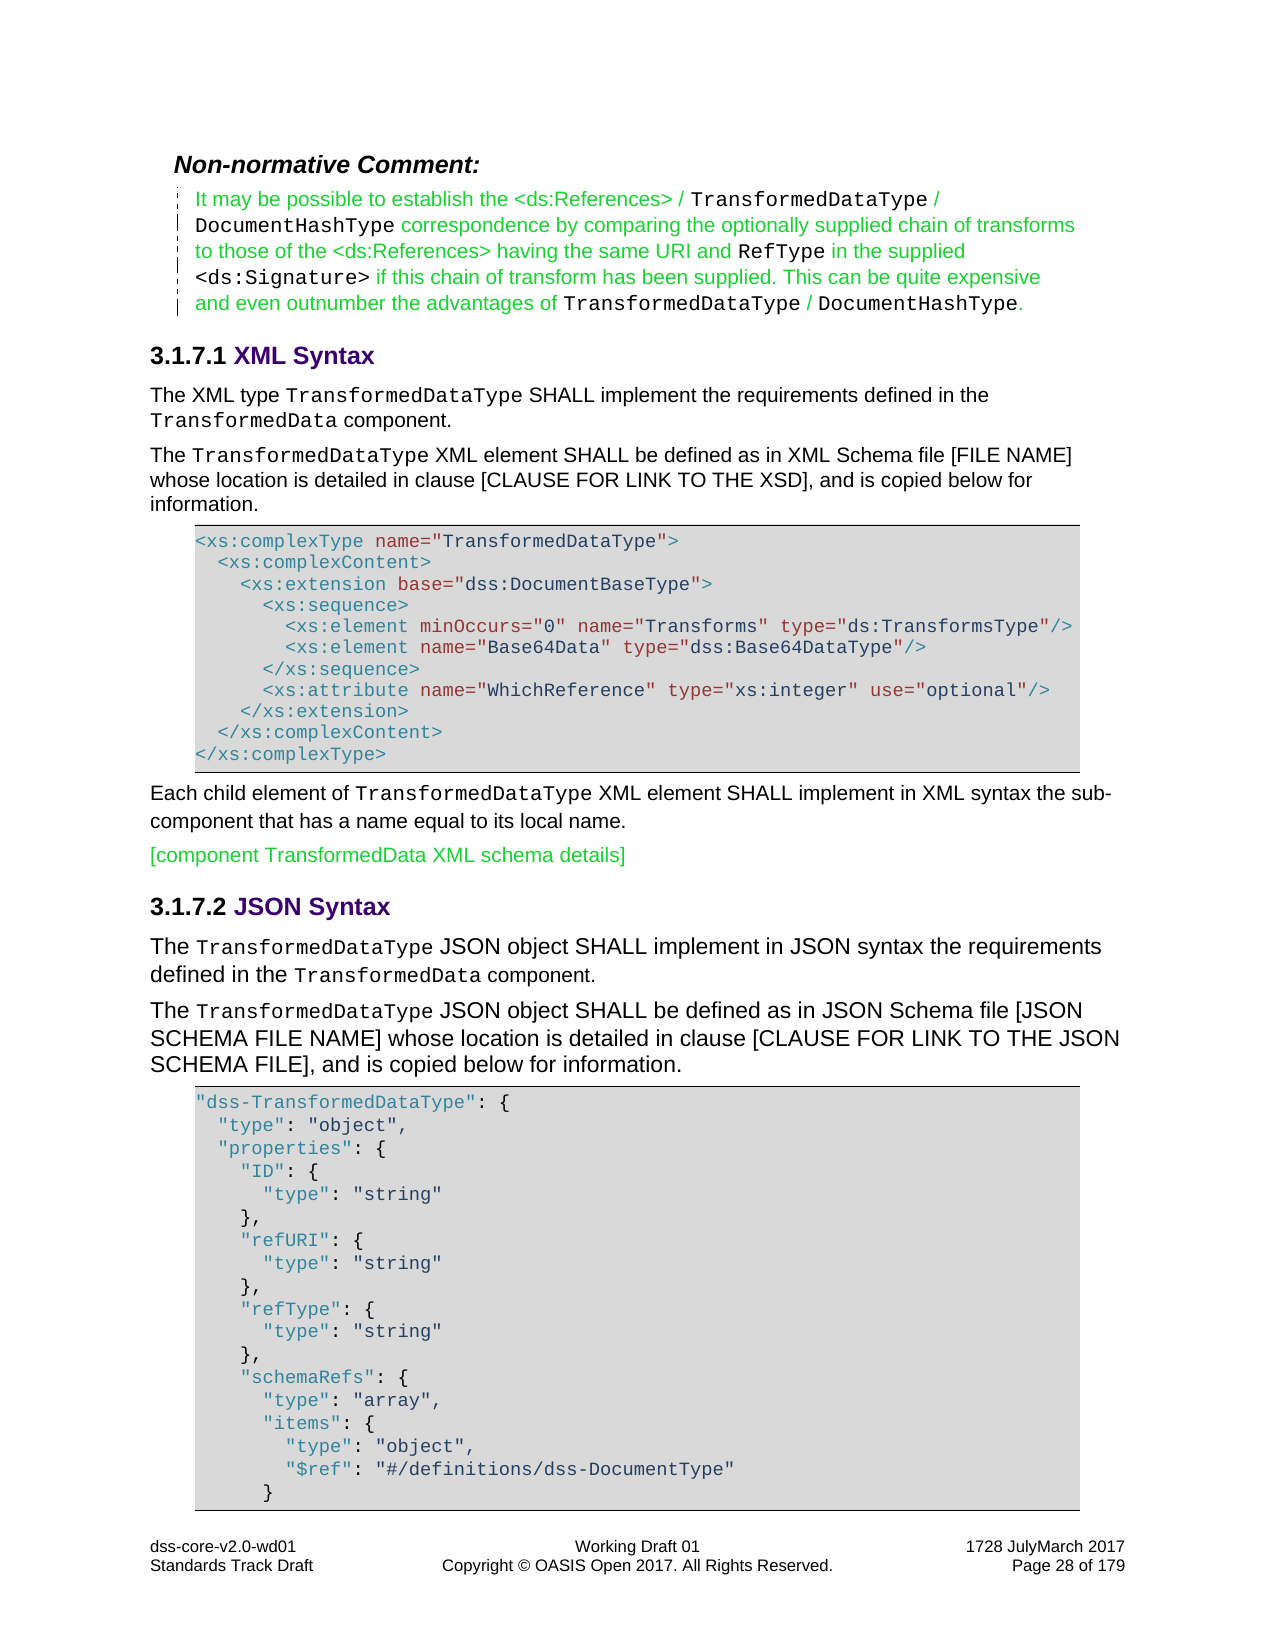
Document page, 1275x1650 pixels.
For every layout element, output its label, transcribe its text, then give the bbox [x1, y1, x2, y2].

text <xs:complexContent> [195, 546, 1080, 567]
text </xs:sequence> [195, 652, 1080, 673]
text "schemaRefs": { [195, 1361, 1080, 1384]
text }, [195, 1200, 1080, 1223]
text Each child element of TransformedDataType XML element SHALL implement in XML syntax the sub-component that has a name equal to its local name. [150, 781, 1125, 833]
subtitle XML Syntax [150, 341, 1125, 370]
text }, [195, 1338, 1080, 1361]
subtitle JSON Syntax [150, 892, 1125, 921]
text "type": "string" [195, 1177, 1080, 1200]
text </xs:complexType> [195, 737, 1080, 772]
text } [195, 1475, 1080, 1510]
text "items": { [195, 1407, 1080, 1429]
text <xs:sequence> [195, 588, 1080, 609]
text "type": "string" [195, 1246, 1080, 1269]
text The TransformedDataType XML element SHALL be defined as in XML Schema file [FILE NAME] whose location is detailed in clause [CLAUSE FOR LINK TO THE XSD], and is copied below for information. [150, 442, 1125, 516]
text The TransformedDataType JSON object SHALL be defined as in JSON Schema file [JSON SCHEMA FILE NAME] whose location is detailed in clause [CLAUSE FOR LINK TO THE JSON SCHEMA FILE], and is copied below for information. [150, 997, 1125, 1077]
text <xs:complexType name="TransformedDataType"> [195, 526, 1080, 546]
text }, [195, 1269, 1080, 1292]
text </xs:extension> [195, 694, 1080, 716]
text "ID": { [195, 1154, 1080, 1177]
text The TransformedDataType JSON object SHALL implement in JSON syntax the requirements defined in the TransformedData component. [150, 933, 1125, 989]
text "refType": { [195, 1292, 1080, 1315]
subtitle Non-normative Comment: [174, 150, 1125, 179]
text "type": "array", [195, 1384, 1080, 1407]
text "type": "object", [195, 1429, 1080, 1452]
text "dss-TransformedDataType": { [195, 1087, 1080, 1109]
text <xs:attribute name="WhichReference" type="xs:integer" use="optional"/> [195, 673, 1080, 694]
text "$ref": "#/definitions/dss-DocumentType" [195, 1452, 1080, 1475]
text "type": "object", [195, 1109, 1080, 1132]
text "refURI": { [195, 1223, 1080, 1246]
text </xs:complexContent> [195, 716, 1080, 737]
text <xs:element minOccurs="0" name="Transforms" type="ds:TransformsType"/> [195, 609, 1080, 631]
text <xs:element name="Base64Data" type="dss:Base64DataType"/> [195, 631, 1080, 652]
text "properties": { [195, 1132, 1080, 1154]
text The XML type TransformedDataType SHALL implement the requirements defined in the TransformedData component. [150, 382, 1125, 434]
text "type": "string" [195, 1315, 1080, 1338]
text <xs:extension base="dss:DocumentBaseType"> [195, 567, 1080, 588]
